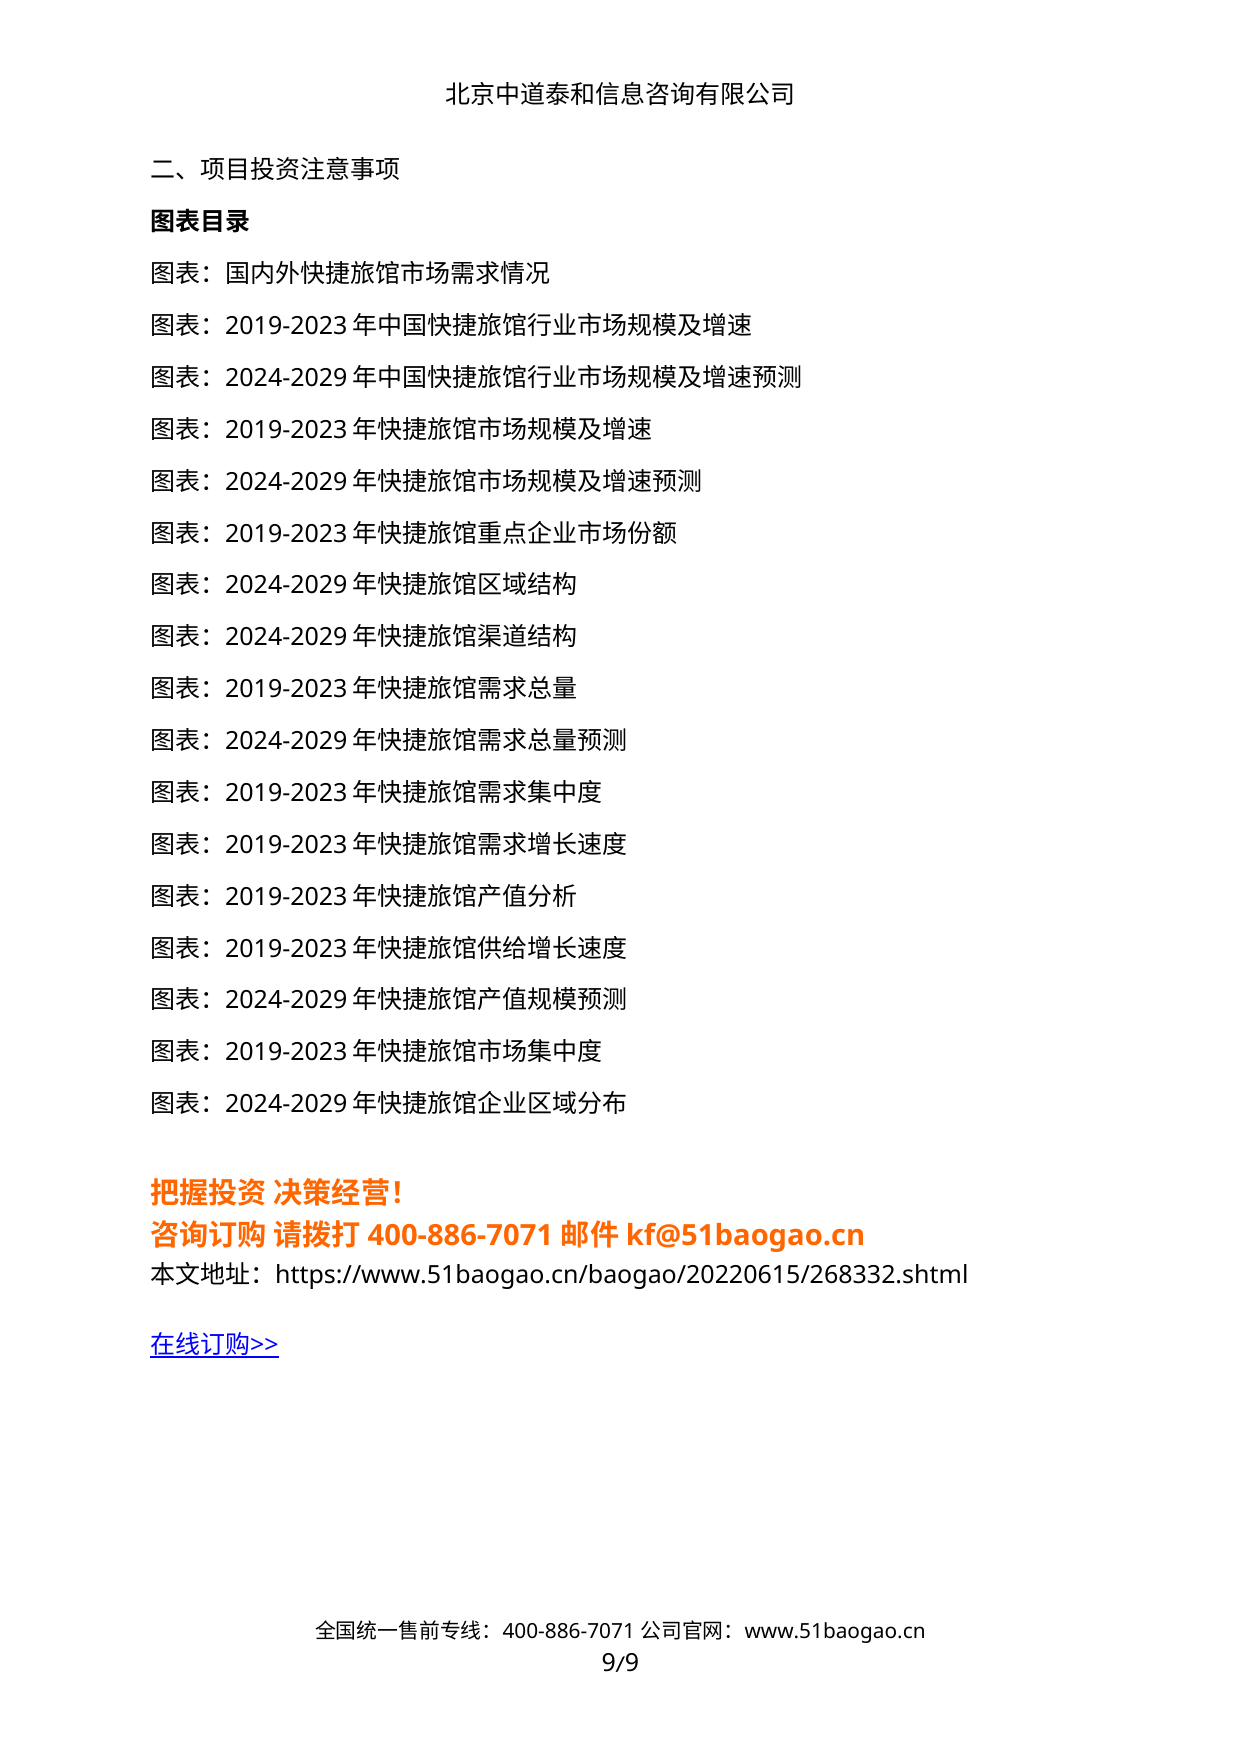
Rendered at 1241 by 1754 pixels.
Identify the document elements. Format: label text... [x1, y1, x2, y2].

text 图表：2024-2029年快捷旅馆渠道结构 [150, 617, 1090, 653]
text 图表：2024-2029年快捷旅馆市场规模及增速预测 [150, 461, 1090, 497]
text 图表：2019-2023年快捷旅馆市场规模及增速 [150, 409, 1090, 446]
text 图表：2024-2029年快捷旅馆区域结构 [150, 565, 1090, 601]
text 图表：2024-2029年中国快捷旅馆行业市场规模及增速预测 [150, 357, 1090, 394]
text 二、项目投资注意事项 [150, 150, 1090, 186]
text 图表：2024-2029年快捷旅馆需求总量预测 [150, 721, 1090, 757]
text 图表：国内外快捷旅馆市场需求情况 [150, 254, 1090, 290]
text 图表：2019-2023年快捷旅馆需求总量 [150, 669, 1090, 705]
text 图表：2024-2029年快捷旅馆产值规模预测 [150, 980, 1090, 1016]
text 图表：2019-2023年快捷旅馆市场集中度 [150, 1032, 1090, 1068]
text 把握投资 决策经营！咨询订购 请拨打 400-886-7071 邮件 kf@51baogao.cn本文地址：https://www.51baogao.cn/baogao/20220615/268332.shtml [150, 1136, 1090, 1291]
text 图表：2019-2023年中国快捷旅馆行业市场规模及增速 [150, 306, 1090, 342]
text 图表目录 [150, 202, 1090, 238]
text 图表：2019-2023年快捷旅馆需求增长速度 [150, 824, 1090, 861]
text 图表：2019-2023年快捷旅馆重点企业市场份额 [150, 513, 1090, 549]
text 图表：2019-2023年快捷旅馆需求集中度 [150, 772, 1090, 809]
text 图表：2019-2023年快捷旅馆供给增长速度 [150, 928, 1090, 964]
text 在线订购>> [150, 1291, 1090, 1361]
text 图表：2024-2029年快捷旅馆企业区域分布 [150, 1084, 1090, 1120]
text 图表：2019-2023年快捷旅馆产值分析 [150, 876, 1090, 912]
